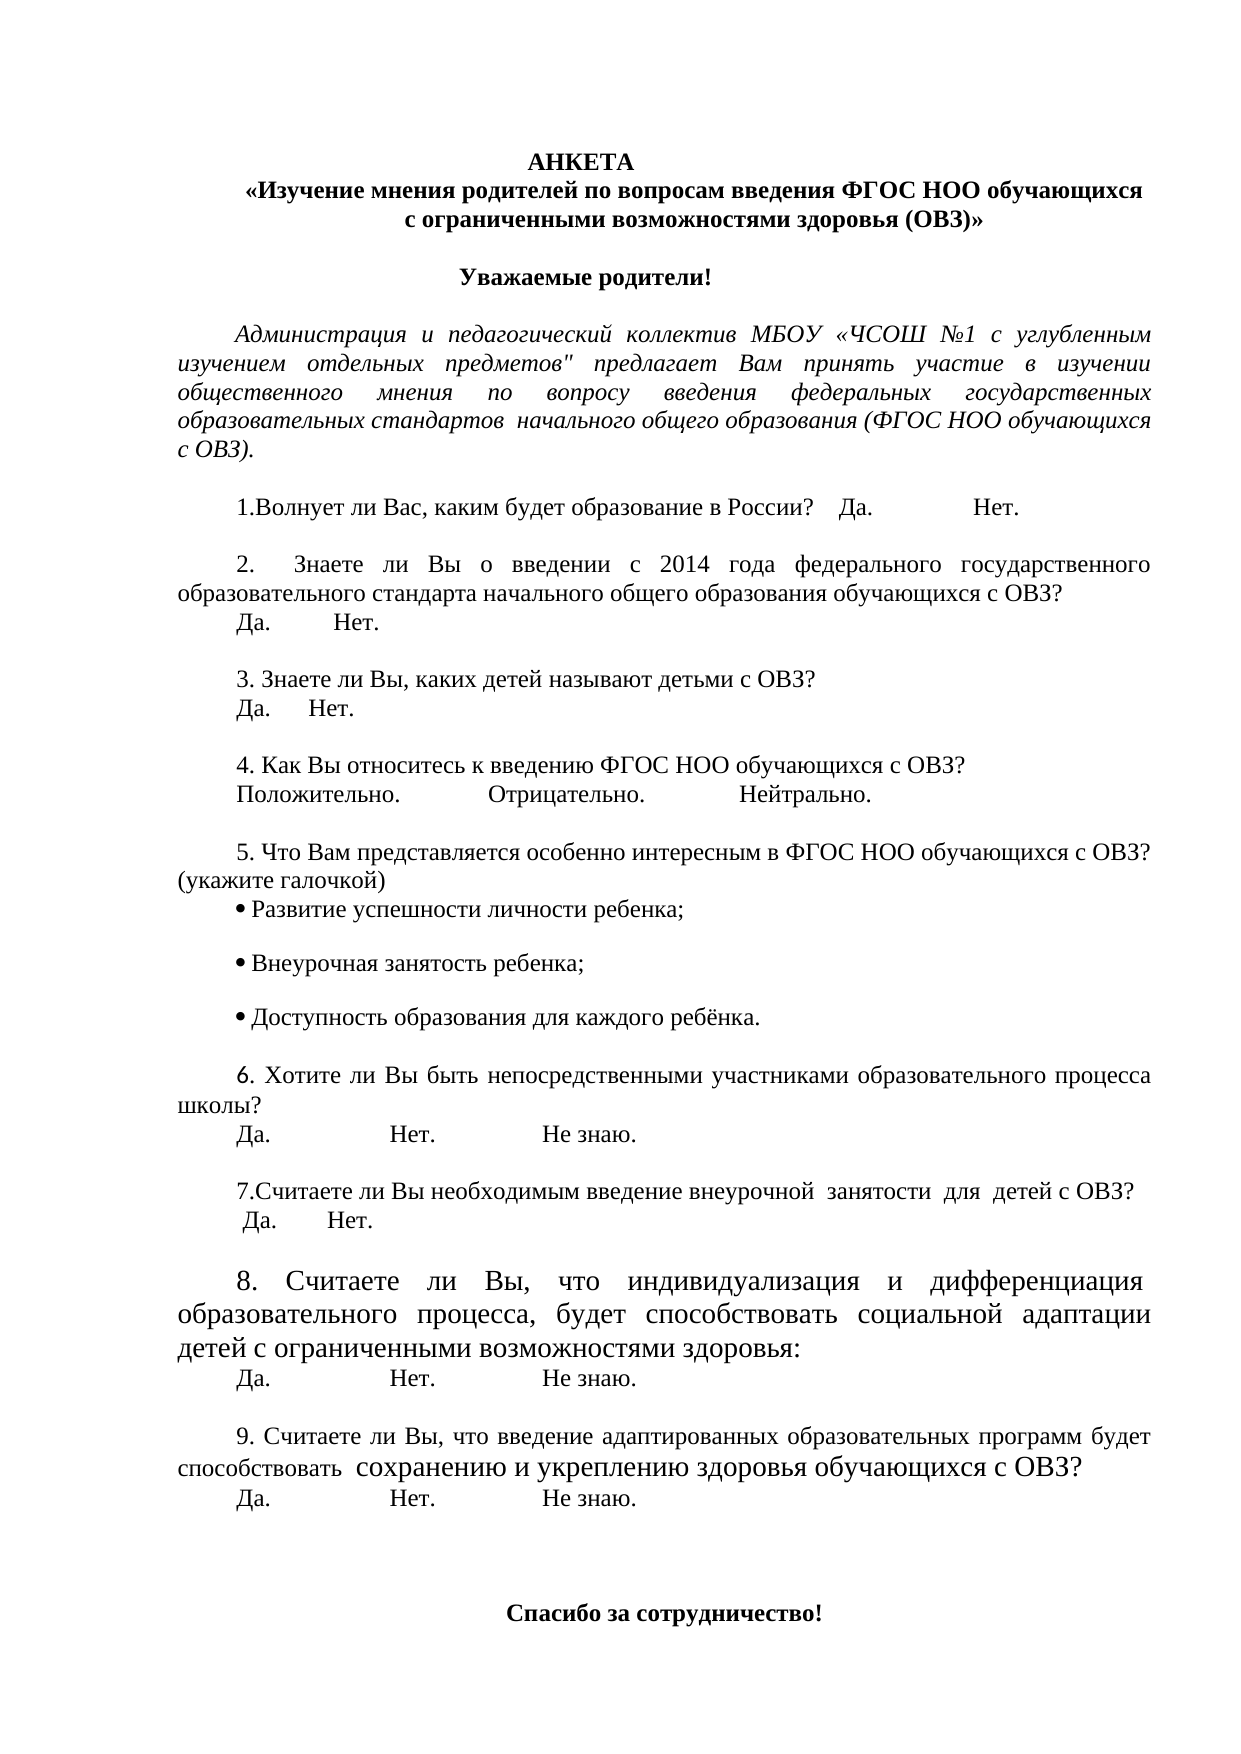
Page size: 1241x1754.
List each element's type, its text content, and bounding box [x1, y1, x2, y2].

text 3. Знаете ли Вы, каких детей называют детьми с ОВЗ? [177, 664, 1152, 693]
list Доступность образования для каждого ребёнка. [177, 1002, 1152, 1031]
text Да. Нет. [177, 607, 1152, 636]
text 1.Волнует ли Вас, каким будет образование в России? Да. Нет. [177, 492, 1152, 521]
text 9. Считаете ли Вы, что введение адаптированных образовательных программ будет способствовать сохранению и укреплению здоровья обучающихся с ОВЗ? [177, 1421, 1152, 1483]
text «Изучение мнения родителей по вопросам введения ФГОС НОО обучающихся с ограниченными возможностями здоровья (ОВЗ)» [236, 176, 1152, 233]
text Уважаемые родители! [177, 262, 1152, 291]
text 2. Знаете ли Вы о введении с 2014 года федерального государственного образовательного стандарта начального общего образования обучающихся с ОВЗ? [177, 549, 1152, 607]
text 7.Считаете ли Вы необходимым введение внеурочной занятости для детей с ОВЗ? [177, 1176, 1152, 1205]
text 4. Как Вы относитесь к введению ФГОС НОО обучающихся с ОВЗ? [177, 751, 1152, 779]
text 6. Хотите ли Вы быть непосредственными участниками образовательного процесса школы? [177, 1059, 1152, 1119]
text (укажите галочкой) [177, 866, 1152, 894]
text Спасибо за сотрудничество! [177, 1598, 1152, 1627]
text Да. Нет. [177, 693, 1152, 722]
text АНКЕТА [177, 147, 1152, 176]
list Развитие успешности личности ребенка; [177, 894, 1152, 923]
list Внеурочная занятость ребенка; [177, 948, 1152, 977]
text Да. Нет. Не знаю. [177, 1483, 1152, 1512]
text Администрация и педагогический коллектив МБОУ «ЧСОШ №1 с углубленным изучением отдельных предметов" предлагает Вам принять участие в изучении общественного мнения по вопросу введения федеральных государственных образовательных стандартов начального общего образования (ФГОС НОО обучающихся с ОВЗ). [177, 319, 1152, 463]
text Да. Нет. Не знаю. [177, 1363, 1152, 1392]
text Да. Нет. [177, 1205, 1152, 1234]
text Положительно. Отрицательно. Нейтрально. [177, 779, 1152, 808]
text 8. Считаете ли Вы, что индивидуализация и дифференциация образовательного процесса, будет способствовать социальной адаптации детей с ограниченными возможностями здоровья: [177, 1263, 1152, 1363]
text 5. Что Вам представляется особенно интересным в ФГОС НОО обучающихся с ОВЗ? [177, 837, 1152, 866]
text Да. Нет. Не знаю. [177, 1119, 1152, 1148]
